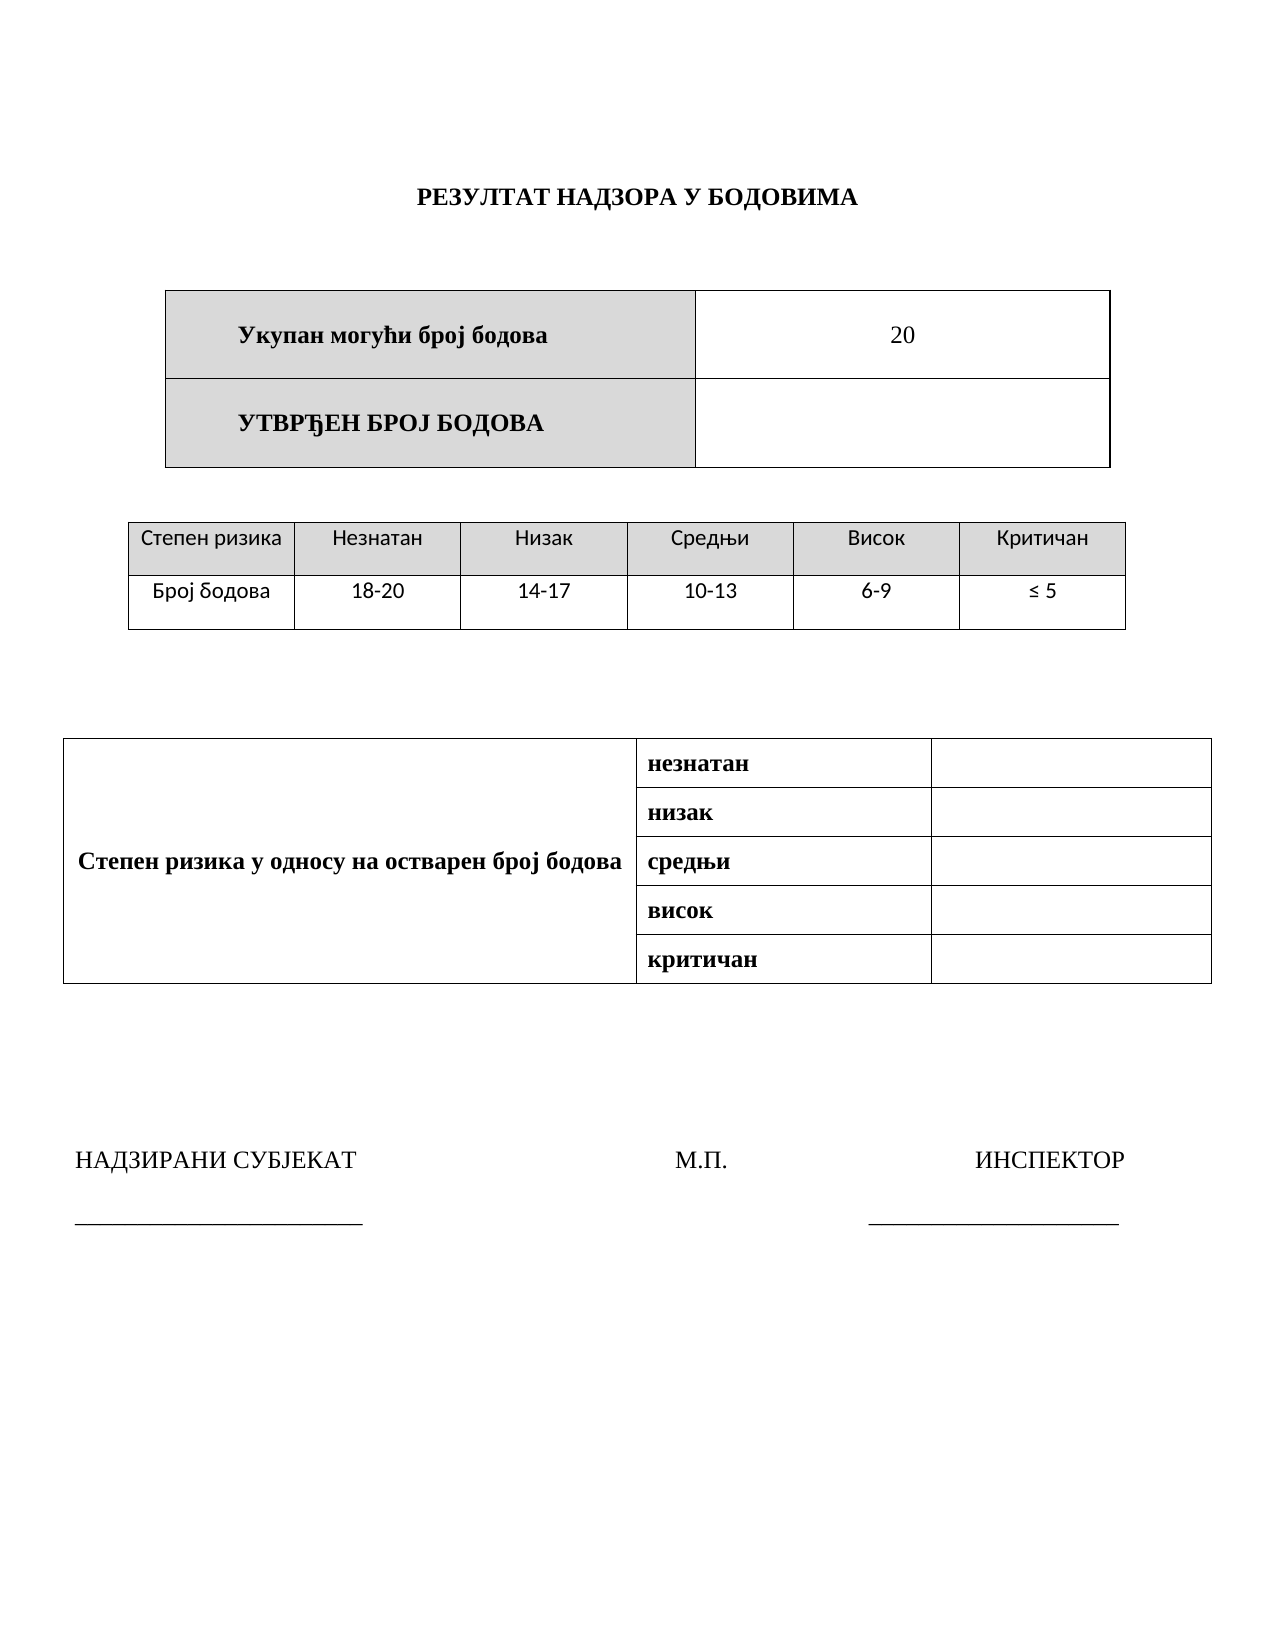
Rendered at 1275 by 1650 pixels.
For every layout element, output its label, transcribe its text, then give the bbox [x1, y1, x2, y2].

table_cell [932, 935, 1211, 983]
table_header Критичан [960, 523, 1125, 575]
table_header незнатан [637, 739, 931, 787]
table_header Степен ризика [129, 523, 294, 575]
table_cell [696, 379, 1109, 467]
table_header Укупан могући број бодова [166, 291, 695, 378]
text _______________________ ____________________ [75, 1199, 1200, 1228]
table_cell [932, 837, 1211, 885]
table_header Низак [461, 523, 627, 575]
table_cell [932, 788, 1211, 836]
table_cell висок [637, 886, 931, 934]
table_cell [932, 886, 1211, 934]
table_cell 18-20 [295, 576, 460, 629]
text РЕЗУЛТАТ НАДЗОРА У БОДОВИМА [75, 182, 1200, 211]
table_cell средњи [637, 837, 931, 885]
table_cell 10-13 [628, 576, 793, 629]
table_cell низак [637, 788, 931, 836]
table_header Степен ризика у односу на остварен број бодова [64, 739, 636, 983]
table_cell 6-9 [794, 576, 959, 629]
text НАДЗИРАНИ СУБЈЕКАТ М.П. ИНСПЕКТОР [75, 1145, 1200, 1174]
table_cell 14-17 [461, 576, 627, 629]
table_cell критичан [637, 935, 931, 983]
table_header [932, 739, 1211, 787]
table_header Висок [794, 523, 959, 575]
table_header 20 [696, 291, 1109, 378]
table_cell ≤ 5 [960, 576, 1125, 629]
table_cell Број бодова [129, 576, 294, 629]
table_cell УТВРЂЕН БРОЈ БОДОВА [166, 379, 695, 467]
table_header Незнатан [295, 523, 460, 575]
table_header Средњи [628, 523, 793, 575]
